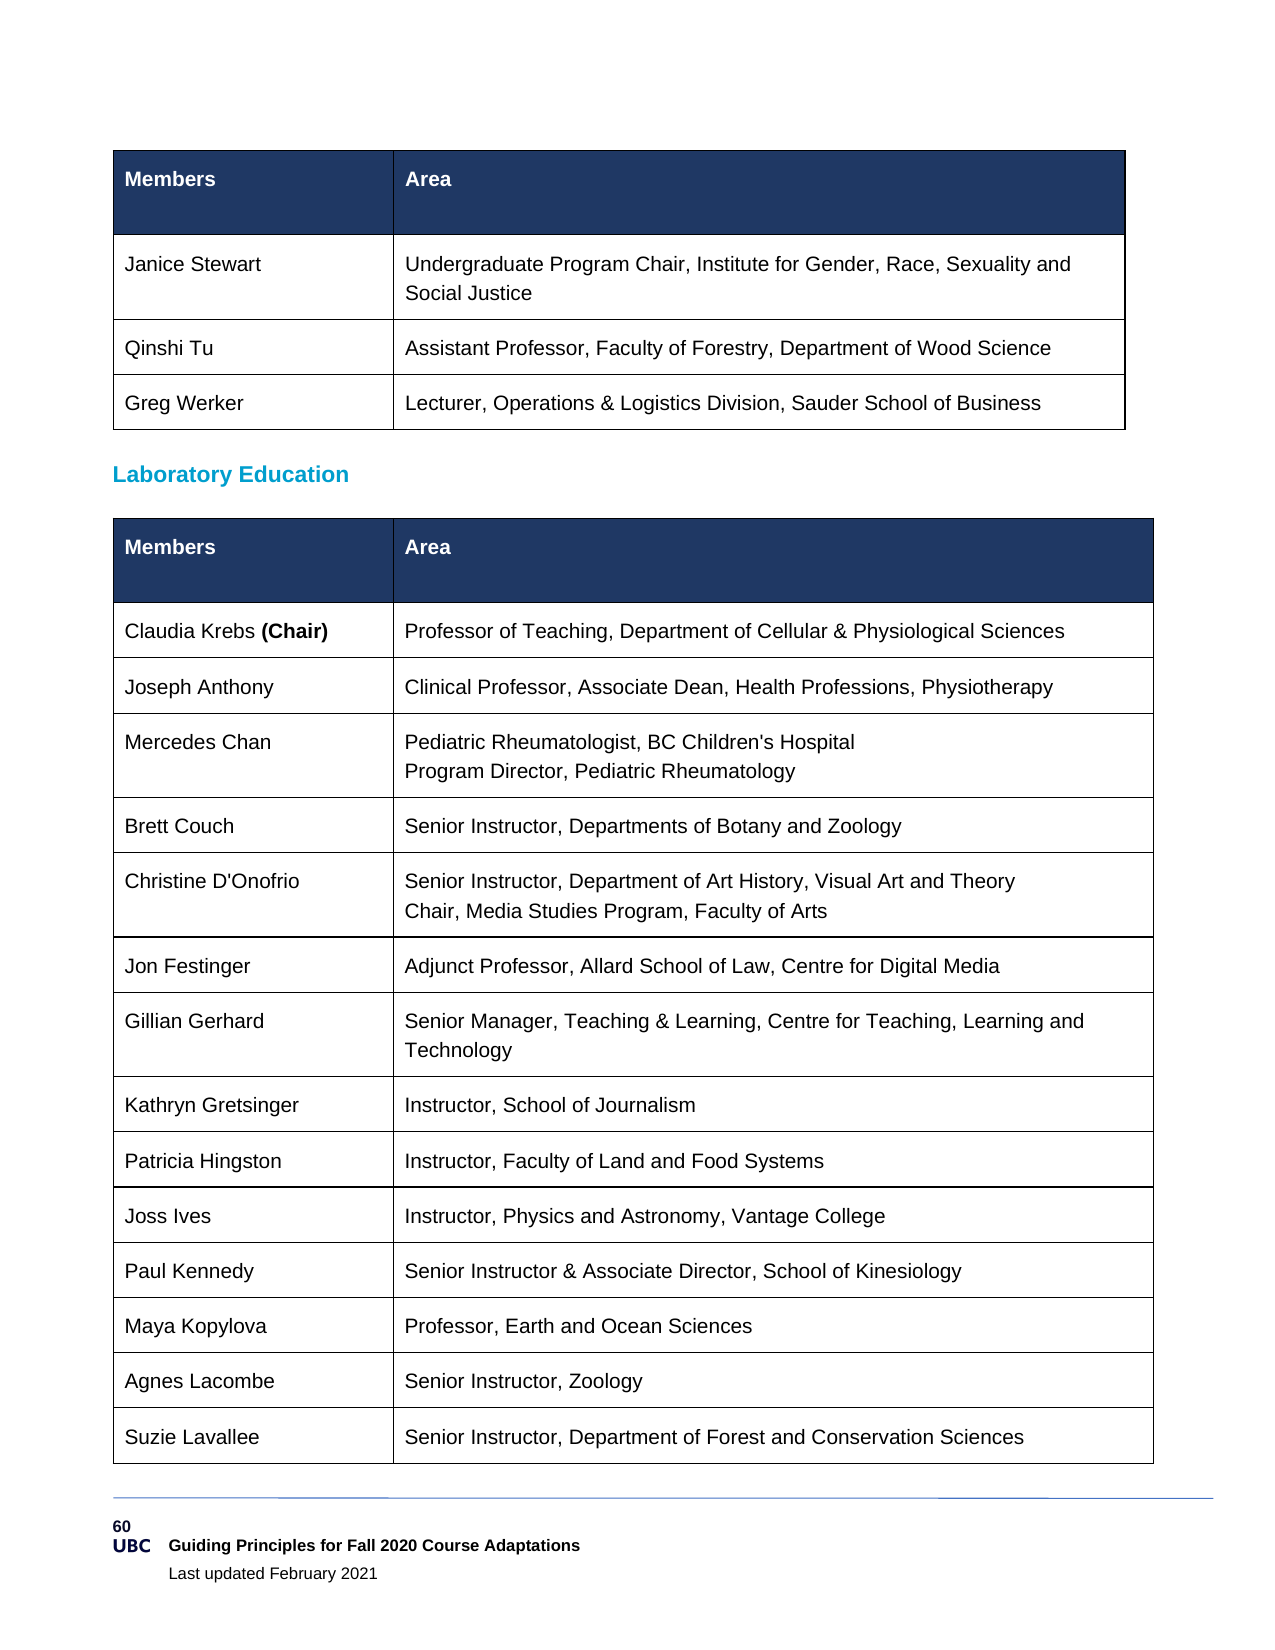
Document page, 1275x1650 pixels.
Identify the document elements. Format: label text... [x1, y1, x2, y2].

table_header Members [114, 151, 393, 234]
table_cell Christine D'Onofrio [114, 853, 393, 936]
table_cell Professor, Earth and Ocean Sciences [394, 1298, 1153, 1352]
table_cell Paul Kennedy [114, 1243, 393, 1297]
table_cell Instructor, School of Journalism [394, 1077, 1153, 1131]
table_cell Janice Stewart [114, 235, 393, 319]
table_cell Instructor, Physics and Astronomy, Vantage College [394, 1188, 1153, 1242]
table_cell Kathryn Gretsinger [114, 1077, 393, 1131]
table_cell Adjunct Professor, Allard School of Law, Centre for Digital Media [394, 938, 1153, 992]
table_cell Pediatric Rheumatologist, BC Children's Hospital Program Director, Pediatric Rheumatology [394, 714, 1153, 797]
table_header Area [394, 519, 1153, 602]
table_cell Senior Instructor, Department of Art History, Visual Art and Theory Chair, Media Studies Program, Faculty of Arts [394, 853, 1153, 936]
table_cell Joseph Anthony [114, 658, 393, 712]
table_cell Brett Couch [114, 798, 393, 852]
table_header Area [394, 151, 1124, 234]
table_cell Claudia Krebs (Chair) [114, 603, 393, 657]
table_cell Maya Kopylova [114, 1298, 393, 1352]
table_cell Mercedes Chan [114, 714, 393, 797]
table_cell Senior Instructor, Department of Forest and Conservation Sciences [394, 1408, 1153, 1462]
table_cell Undergraduate Program Chair, Institute for Gender, Race, Sexuality and Social Justice [394, 235, 1124, 319]
table_cell Greg Werker [114, 375, 393, 429]
table_cell Clinical Professor, Associate Dean, Health Professions, Physiotherapy [394, 658, 1153, 712]
subtitle Laboratory Education [112, 459, 1187, 488]
table_cell Suzie Lavallee [114, 1408, 393, 1462]
table_cell Assistant Professor, Faculty of Forestry, Department of Wood Science [394, 320, 1124, 374]
table_cell Senior Instructor, Departments of Botany and Zoology [394, 798, 1153, 852]
table_cell Jon Festinger [114, 938, 393, 992]
table_cell Instructor, Faculty of Land and Food Systems [394, 1132, 1153, 1186]
table_cell Agnes Lacombe [114, 1353, 393, 1407]
table_cell Patricia Hingston [114, 1132, 393, 1186]
table_cell Professor of Teaching, Department of Cellular & Physiological Sciences [394, 603, 1153, 657]
table_header Members [114, 519, 393, 602]
table_cell Lecturer, Operations & Logistics Division, Sauder School of Business [394, 375, 1124, 429]
table_cell Senior Instructor & Associate Director, School of Kinesiology [394, 1243, 1153, 1297]
table_cell Joss Ives [114, 1188, 393, 1242]
table_cell Senior Manager, Teaching & Learning, Centre for Teaching, Learning and Technology [394, 993, 1153, 1076]
table_cell Qinshi Tu [114, 320, 393, 374]
table_cell Gillian Gerhard [114, 993, 393, 1076]
table_cell Senior Instructor, Zoology [394, 1353, 1153, 1407]
